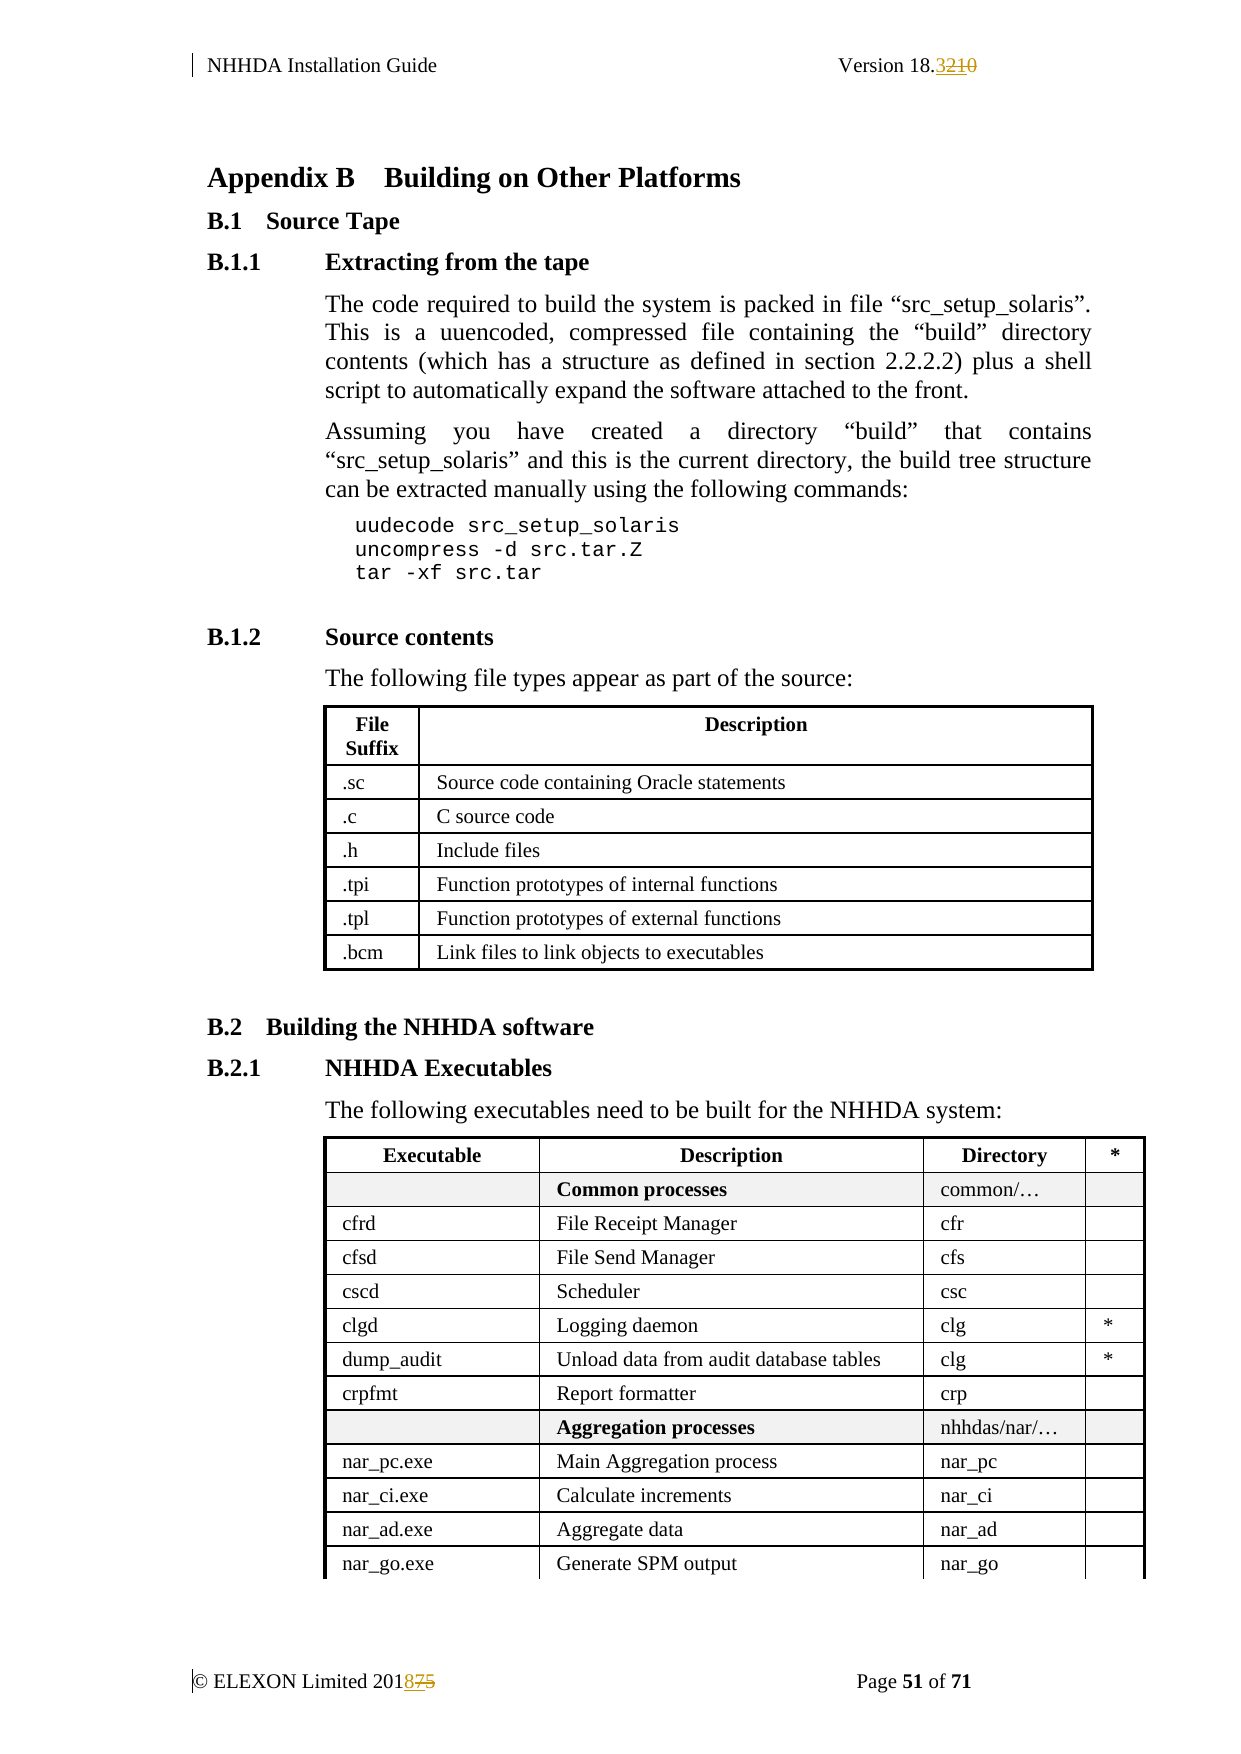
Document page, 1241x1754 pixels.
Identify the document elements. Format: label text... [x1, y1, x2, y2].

text The following file types appear as part of the source: [325, 663, 1092, 692]
table_cell nar_ad.exe [327, 1513, 539, 1545]
text uncompress -d src.tar.Z [354, 539, 1092, 562]
table_cell cfr [924, 1207, 1085, 1239]
table_cell nar_ad [924, 1513, 1085, 1545]
table_cell Function prototypes of internal functions [420, 868, 1091, 900]
table_cell .h [327, 834, 418, 866]
table_cell crpfmt [327, 1377, 539, 1409]
table_header * [1086, 1139, 1143, 1172]
table_header File Suffix [327, 708, 418, 764]
table_header Description [420, 708, 1091, 764]
table_cell clgd [327, 1309, 539, 1341]
table_cell [1086, 1513, 1143, 1545]
table_cell .tpl [327, 902, 418, 934]
table_cell .tpi [327, 868, 418, 900]
text Assuming you have created a directory “build” that contains “src_setup_solaris” and this is the current directory, the build tree structure can be extracted manually using the following commands: [325, 416, 1092, 502]
table_cell clg [924, 1343, 1085, 1375]
table_cell [1086, 1547, 1143, 1579]
table_cell crp [924, 1377, 1085, 1409]
table_cell [1086, 1207, 1143, 1239]
text The code required to build the system is packed in file “src_setup_solaris”. This is a uuencoded, compressed file containing the “build” directory contents (which has a structure as defined in section 2.2.2.2) plus a shell script to automatically expand the software attached to the front. [325, 289, 1092, 404]
table_cell Report formatter [540, 1377, 923, 1409]
table_cell nar_go [924, 1547, 1085, 1579]
table_cell [1086, 1173, 1143, 1206]
subtitle B.1.1 Extracting from the tape [207, 247, 1092, 276]
table_cell nar_ci.exe [327, 1479, 539, 1511]
table_cell [1086, 1275, 1143, 1307]
text uudecode src_setup_solaris [354, 515, 1092, 539]
table_header Directory [924, 1139, 1085, 1172]
table_cell nar_ci [924, 1479, 1085, 1511]
table_cell Unload data from audit database tables [540, 1343, 923, 1375]
table_cell nhhdas/nar/… [924, 1411, 1085, 1443]
subtitle B.1 Source Tape [207, 206, 1092, 235]
table_cell clg [924, 1309, 1085, 1341]
table_cell Source code containing Oracle statements [420, 766, 1091, 798]
table_cell [327, 1173, 539, 1206]
table_cell [1086, 1479, 1143, 1511]
table_cell [1086, 1377, 1143, 1409]
table_cell nar_pc.exe [327, 1445, 539, 1477]
table_cell Link files to link objects to executables [420, 936, 1091, 968]
table_cell File Send Manager [540, 1241, 923, 1273]
table_cell * [1086, 1309, 1143, 1341]
table_cell cfsd [327, 1241, 539, 1273]
table_cell Generate SPM output [540, 1547, 923, 1579]
table_cell cscd [327, 1275, 539, 1307]
text The following executables need to be built for the NHHDA system: [325, 1095, 1092, 1123]
table_header Description [540, 1139, 923, 1172]
table_cell nar_go.exe [327, 1547, 539, 1579]
table_cell [1086, 1241, 1143, 1273]
table_cell [327, 1411, 539, 1443]
subtitle B.2.1 NHHDA Executables [207, 1053, 1092, 1082]
table_cell C source code [420, 800, 1091, 832]
table_cell Aggregation processes [540, 1411, 923, 1443]
subtitle Building on Other Platforms [207, 160, 1092, 194]
table_cell Scheduler [540, 1275, 923, 1307]
table_cell cfrd [327, 1207, 539, 1239]
table_cell File Receipt Manager [540, 1207, 923, 1239]
subtitle B.1.2 Source contents [207, 622, 1092, 651]
table_cell Logging daemon [540, 1309, 923, 1341]
table_cell common/… [924, 1173, 1085, 1206]
subtitle B.2 Building the NHHDA software [207, 1012, 1092, 1041]
table_cell [1086, 1445, 1143, 1477]
table_cell nar_pc [924, 1445, 1085, 1477]
table_cell Include files [420, 834, 1091, 866]
table_cell Function prototypes of external functions [420, 902, 1091, 934]
table_cell .c [327, 800, 418, 832]
table_header Executable [327, 1139, 539, 1172]
table_cell csc [924, 1275, 1085, 1307]
table_cell [1086, 1411, 1143, 1443]
text tar -xf src.tar [354, 562, 1092, 586]
table_cell Common processes [540, 1173, 923, 1206]
table_cell .sc [327, 766, 418, 798]
table_cell dump_audit [327, 1343, 539, 1375]
table_cell Main Aggregation process [540, 1445, 923, 1477]
table_cell Aggregate data [540, 1513, 923, 1545]
table_cell Calculate increments [540, 1479, 923, 1511]
table_cell cfs [924, 1241, 1085, 1273]
table_cell * [1086, 1343, 1143, 1375]
table_cell .bcm [327, 936, 418, 968]
